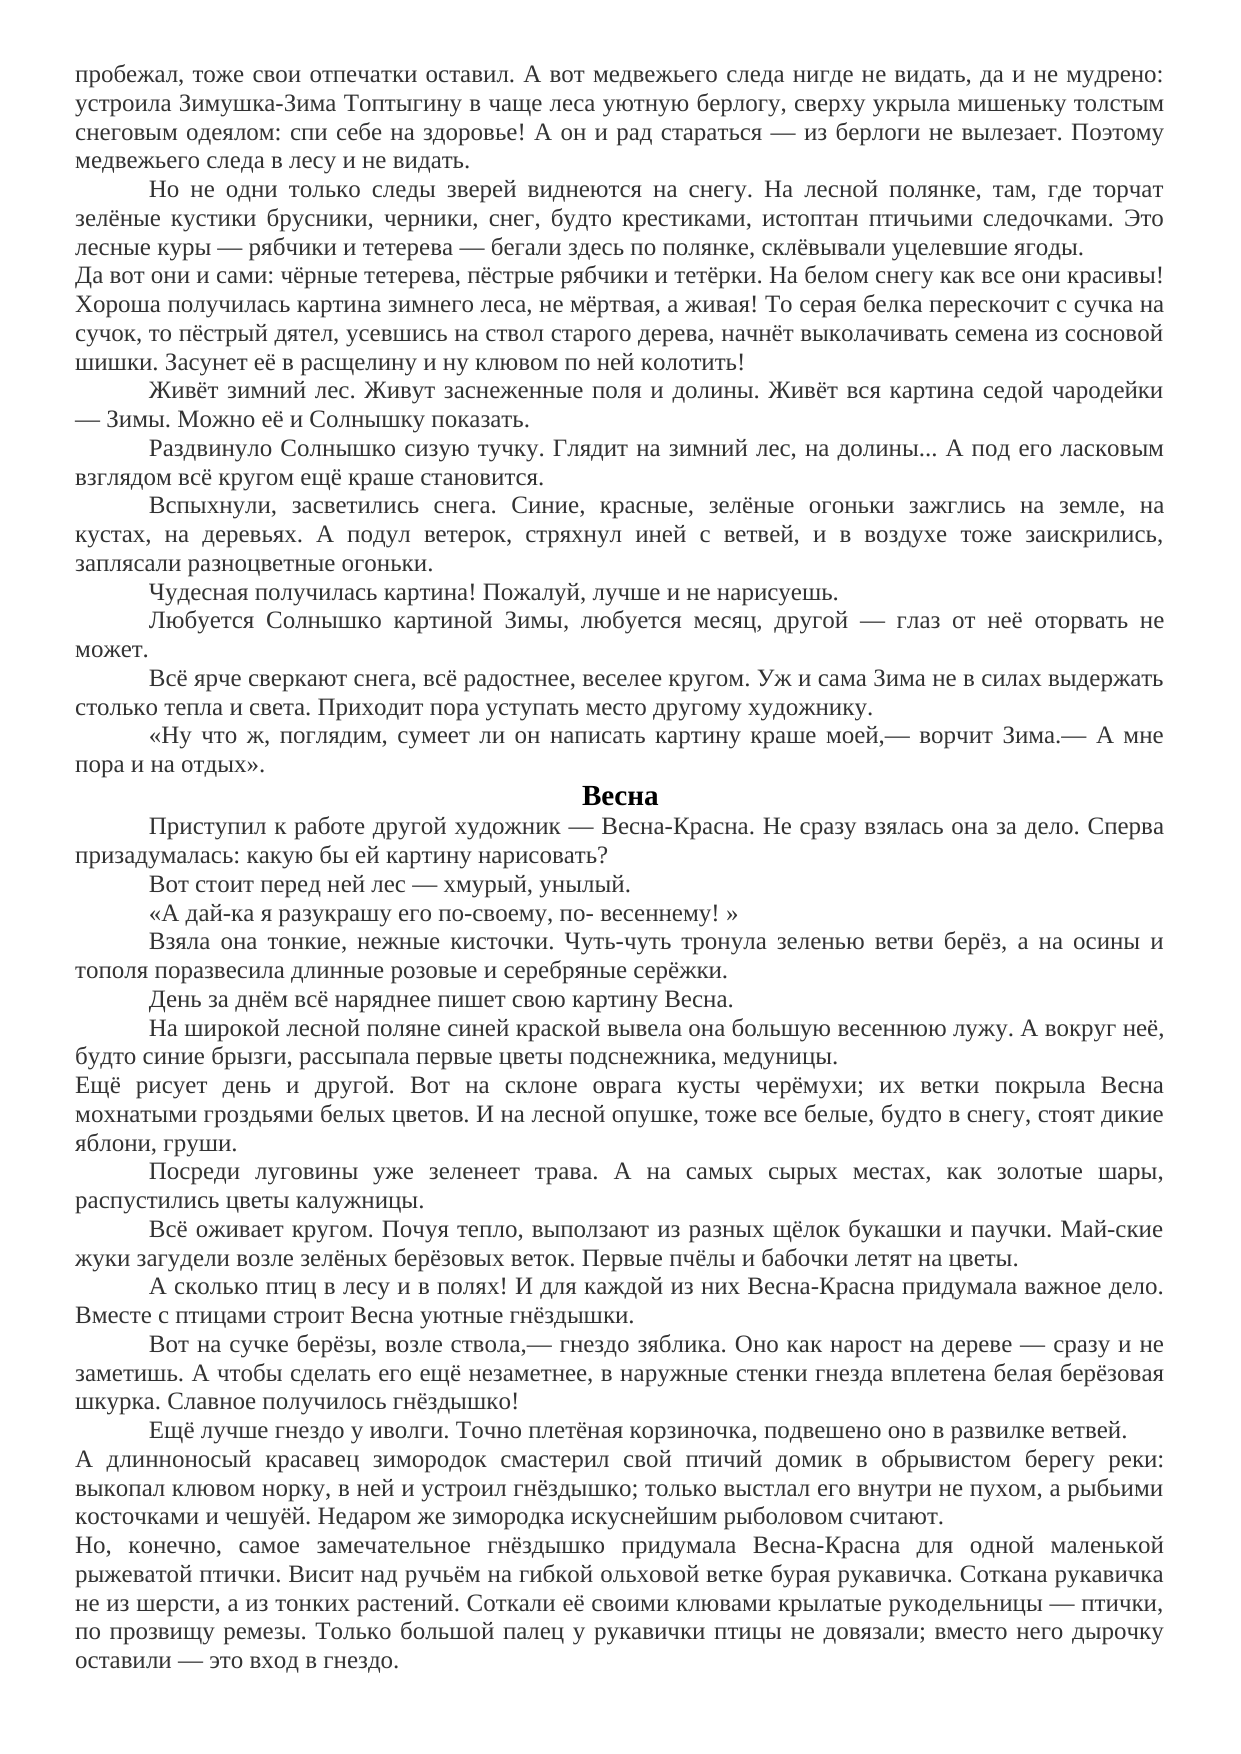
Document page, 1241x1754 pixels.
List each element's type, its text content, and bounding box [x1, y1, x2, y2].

text «А дай-ка я разукрашу его по-своему, по- весеннему! » [75, 898, 1165, 926]
text А длинноносый красавец зимородок смастерил свой птичий домик в обрывистом берегу реки: выкопал клювом норку, в ней и устроил гнёздышко; только выстлал его внутри не пухом, а рыбьими косточками и чешуёй. Недаром же зимородка искуснейшим рыболовом считают. [75, 1444, 1165, 1530]
text А сколько птиц в лесу и в полях! И для каждой из них Весна-Красна придумала важное дело. Вместе с птицами строит Весна уютные гнёздышки. [75, 1271, 1165, 1329]
text Любуется Солнышко картиной Зимы, любуется месяц, другой — глаз от неё оторвать не может. [75, 605, 1165, 663]
text Да вот они и сами: чёрные тетерева, пёстрые рябчики и тетёрки. На белом снегу как все они красивы! [75, 260, 1165, 289]
text Посреди луговины уже зеленеет трава. А на самых сырых местах, как золотые шары, распустились цветы калужницы. [75, 1156, 1165, 1214]
text Хороша получилась картина зимнего леса, не мёртвая, а живая! То серая белка перескочит с сучка на сучок, то пёстрый дятел, усевшись на ствол старого дерева, начнёт выколачивать семена из сосновой шишки. Засунет её в расщелину и ну клювом по ней колотить! [75, 289, 1165, 375]
text Но, конечно, самое замечательное гнёздышко придумала Весна-Красна для одной маленькой рыжеватой птички. Висит над ручьём на гибкой ольховой ветке бурая рукавичка. Соткана рукавичка не из шерсти, а из тонких растений. Соткали её своими клювами крылатые рукодельницы — птички, по прозвищу ремезы. Только большой палец у рукавички птицы не довязали; вместо него дырочку оставили — это вход в гнездо. [75, 1530, 1165, 1674]
text Вспыхнули, засветились снега. Синие, красные, зелёные огоньки зажглись на земле, на кустах, на деревьях. А подул ветерок, стряхнул иней с ветвей, и в воздухе тоже заискрились, заплясали разноцветные огоньки. [75, 490, 1165, 577]
text Живёт зимний лес. Живут заснеженные поля и долины. Живёт вся картина седой чародейки — Зимы. Можно её и Солнышку показать. [75, 375, 1165, 433]
text Приступил к работе другой художник — Весна-Красна. Не сразу взялась она за дело. Сперва призадумалась: какую бы ей картину нарисовать? [75, 811, 1165, 869]
text Чудесная получилась картина! Пожалуй, лучше и не нарисуешь. [75, 577, 1165, 605]
subtitle Весна [75, 778, 1165, 811]
text Ещё рисует день и другой. Вот на склоне оврага кусты черёмухи; их ветки покрыла Весна мохнатыми гроздьями белых цветов. И на лесной опушке, тоже все белые, будто в снегу, стоят дикие яблони, груши. [75, 1070, 1165, 1156]
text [75, 59, 1165, 174]
text Вот стоит перед ней лес — хмурый, унылый. [75, 869, 1165, 898]
text День за днём всё наряднее пишет свою картину Весна. [75, 984, 1165, 1013]
text «Ну что ж, поглядим, сумеет ли он написать картину краше моей,— ворчит Зима.— А мне пора и на отдых». [75, 720, 1165, 778]
text Ещё лучше гнездо у иволги. Точно плетёная корзиночка, подвешено оно в развилке ветвей. [75, 1415, 1165, 1444]
text Раздвинуло Солнышко сизую тучку. Глядит на зимний лес, на долины... А под его ласковым взглядом всё кругом ещё краше становится. [75, 433, 1165, 490]
text Всё ярче сверкают снега, всё радостнее, веселее кругом. Уж и сама Зима не в силах выдержать столько тепла и света. Приходит пора уступать место другому художнику. [75, 663, 1165, 720]
text Всё оживает кругом. Почуя тепло, выползают из разных щёлок букашки и паучки. Май-ские жуки загудели возле зелёных берёзовых веток. Первые пчёлы и бабочки летят на цветы. [75, 1214, 1165, 1271]
text Но не одни только следы зверей виднеются на снегу. На лесной полянке, там, где торчат зелёные кустики брусники, черники, снег, будто крестиками, истоптан птичьими следочками. Это лесные куры — рябчики и тетерева — бегали здесь по полянке, склёвывали уцелевшие ягоды. [75, 174, 1165, 260]
text На широкой лесной поляне синей краской вывела она большую весеннюю лужу. А вокруг неё, будто синие брызги, рассыпала первые цветы подснежника, медуницы. [75, 1013, 1165, 1070]
text Вот на сучке берёзы, возле ствола,— гнездо зяблика. Оно как нарост на дереве — сразу и не заметишь. А чтобы сделать его ещё незаметнее, в наружные стенки гнезда вплетена белая берёзовая шкурка. Славное получилось гнёздышко! [75, 1329, 1165, 1415]
text Взяла она тонкие, нежные кисточки. Чуть-чуть тронула зеленью ветви берёз, а на осины и тополя поразвесила длинные розовые и серебряные серёжки. [75, 926, 1165, 984]
